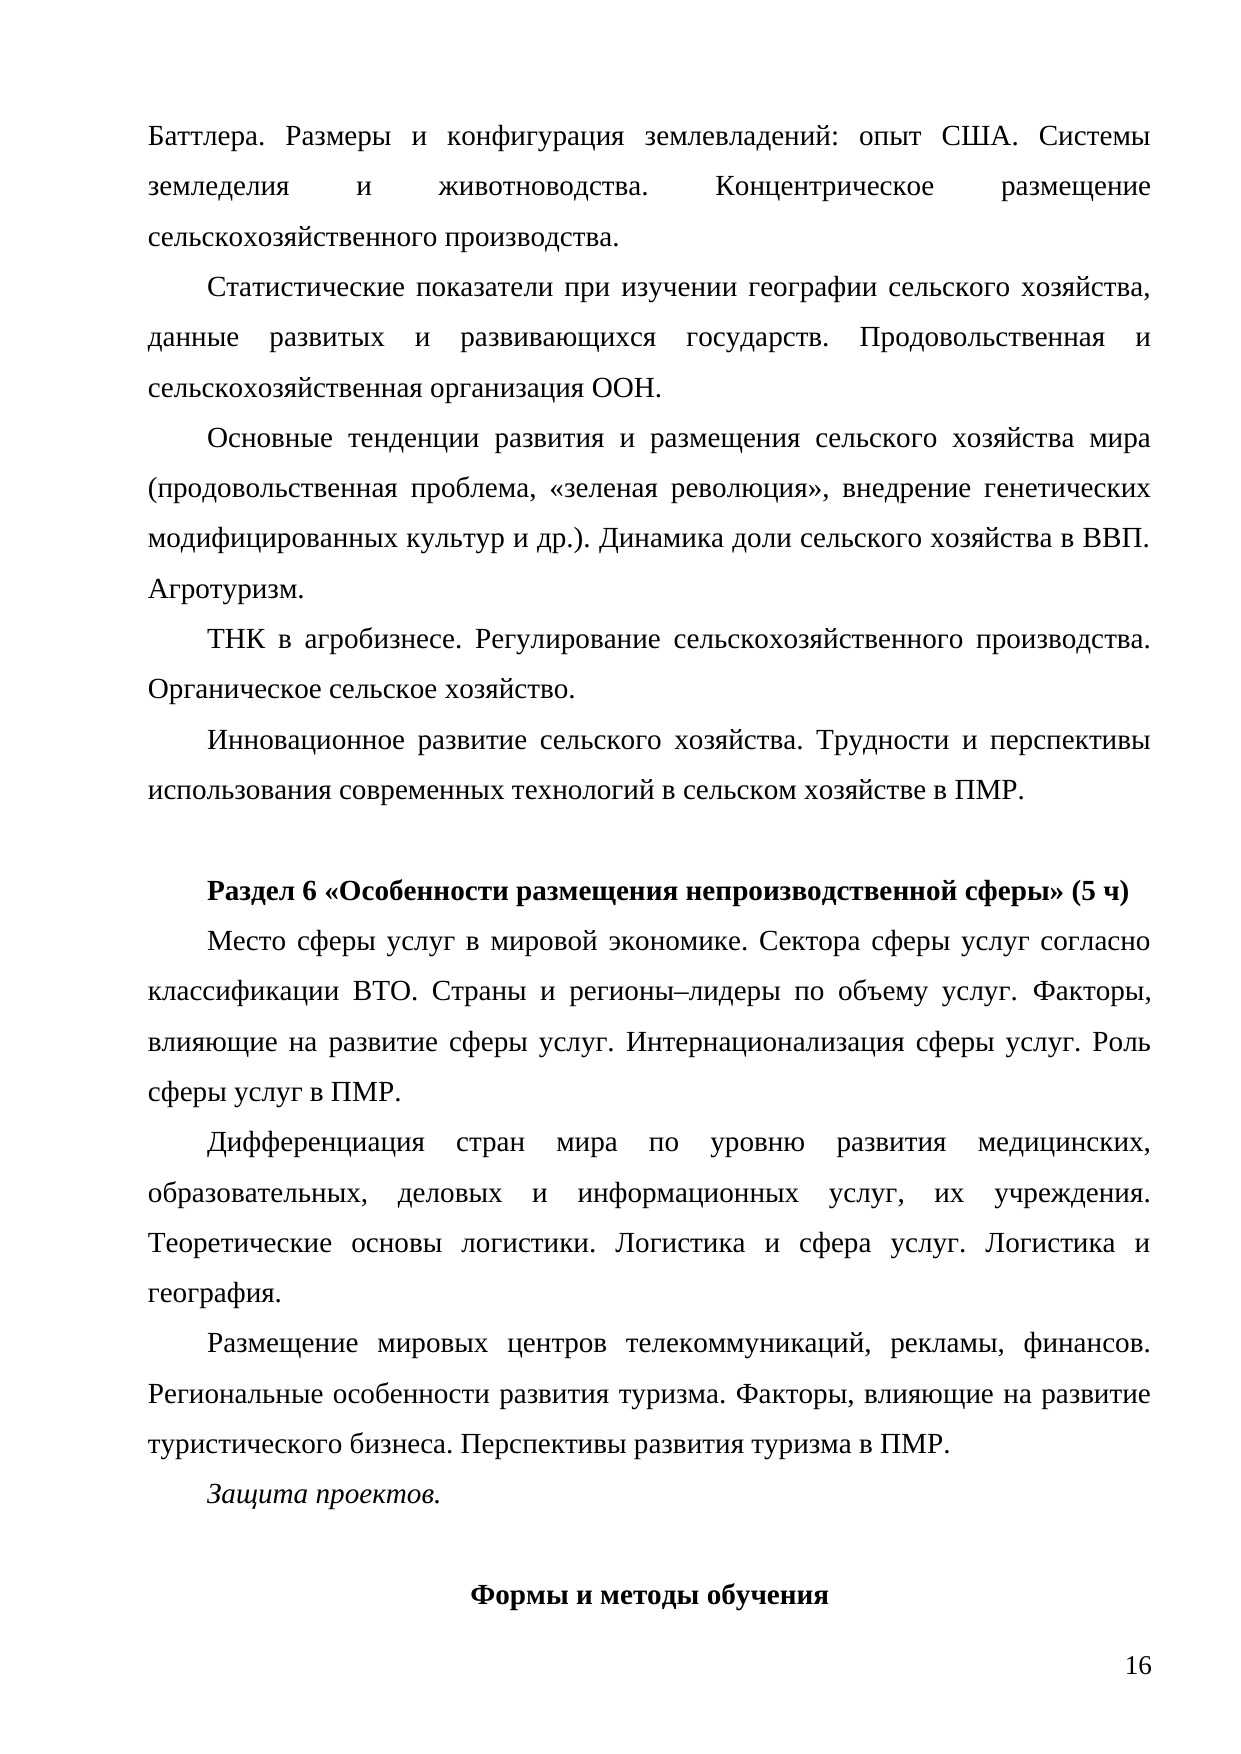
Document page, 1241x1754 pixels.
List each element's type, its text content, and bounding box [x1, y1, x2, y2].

text Раздел 6 «Особенности размещения непроизводственной сферы» (5 ч) [148, 873, 1152, 906]
text Размещение мировых центров телекоммуникаций, рекламы, финансов. Региональные особенности развития туризма. Факторы, влияющие на развитие туристического бизнеса. Перспективы развития туризма в ПМР. [148, 1326, 1152, 1460]
text ТНК в агробизнесе. Регулирование сельскохозяйственного производства. Органическое сельское хозяйство. [148, 621, 1152, 705]
text Место сферы услуг в мировой экономике. Сектора сферы услуг согласно классификации ВТО. Страны и регионы–лидеры по объему услуг. Факторы, влияющие на развитие сферы услуг. Интернационализация сферы услуг. Роль сферы услуг в ПМР. [148, 923, 1152, 1108]
text Защита проектов. [148, 1477, 1152, 1510]
text Формы и методы обучения [148, 1577, 1152, 1611]
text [148, 118, 1152, 252]
text Статистические показатели при изучении географии сельского хозяйства, данные развитых и развивающихся государств. Продовольственная и сельскохозяйственная организация ООН. [148, 269, 1152, 403]
text Основные тенденции развития и размещения сельского хозяйства мира (продовольственная проблема, «зеленая революция», внедрение генетических модифицированных культур и др.). Динамика доли сельского хозяйства в ВВП. Агротуризм. [148, 420, 1152, 604]
text Инновационное развитие сельского хозяйства. Трудности и перспективы использования современных технологий в сельском хозяйстве в ПМР. [148, 722, 1152, 806]
text Дифференциация стран мира по уровню развития медицинских, образовательных, деловых и информационных услуг, их учреждения. Теоретические основы логистики. Логистика и сфера услуг. Логистика и география. [148, 1124, 1152, 1309]
